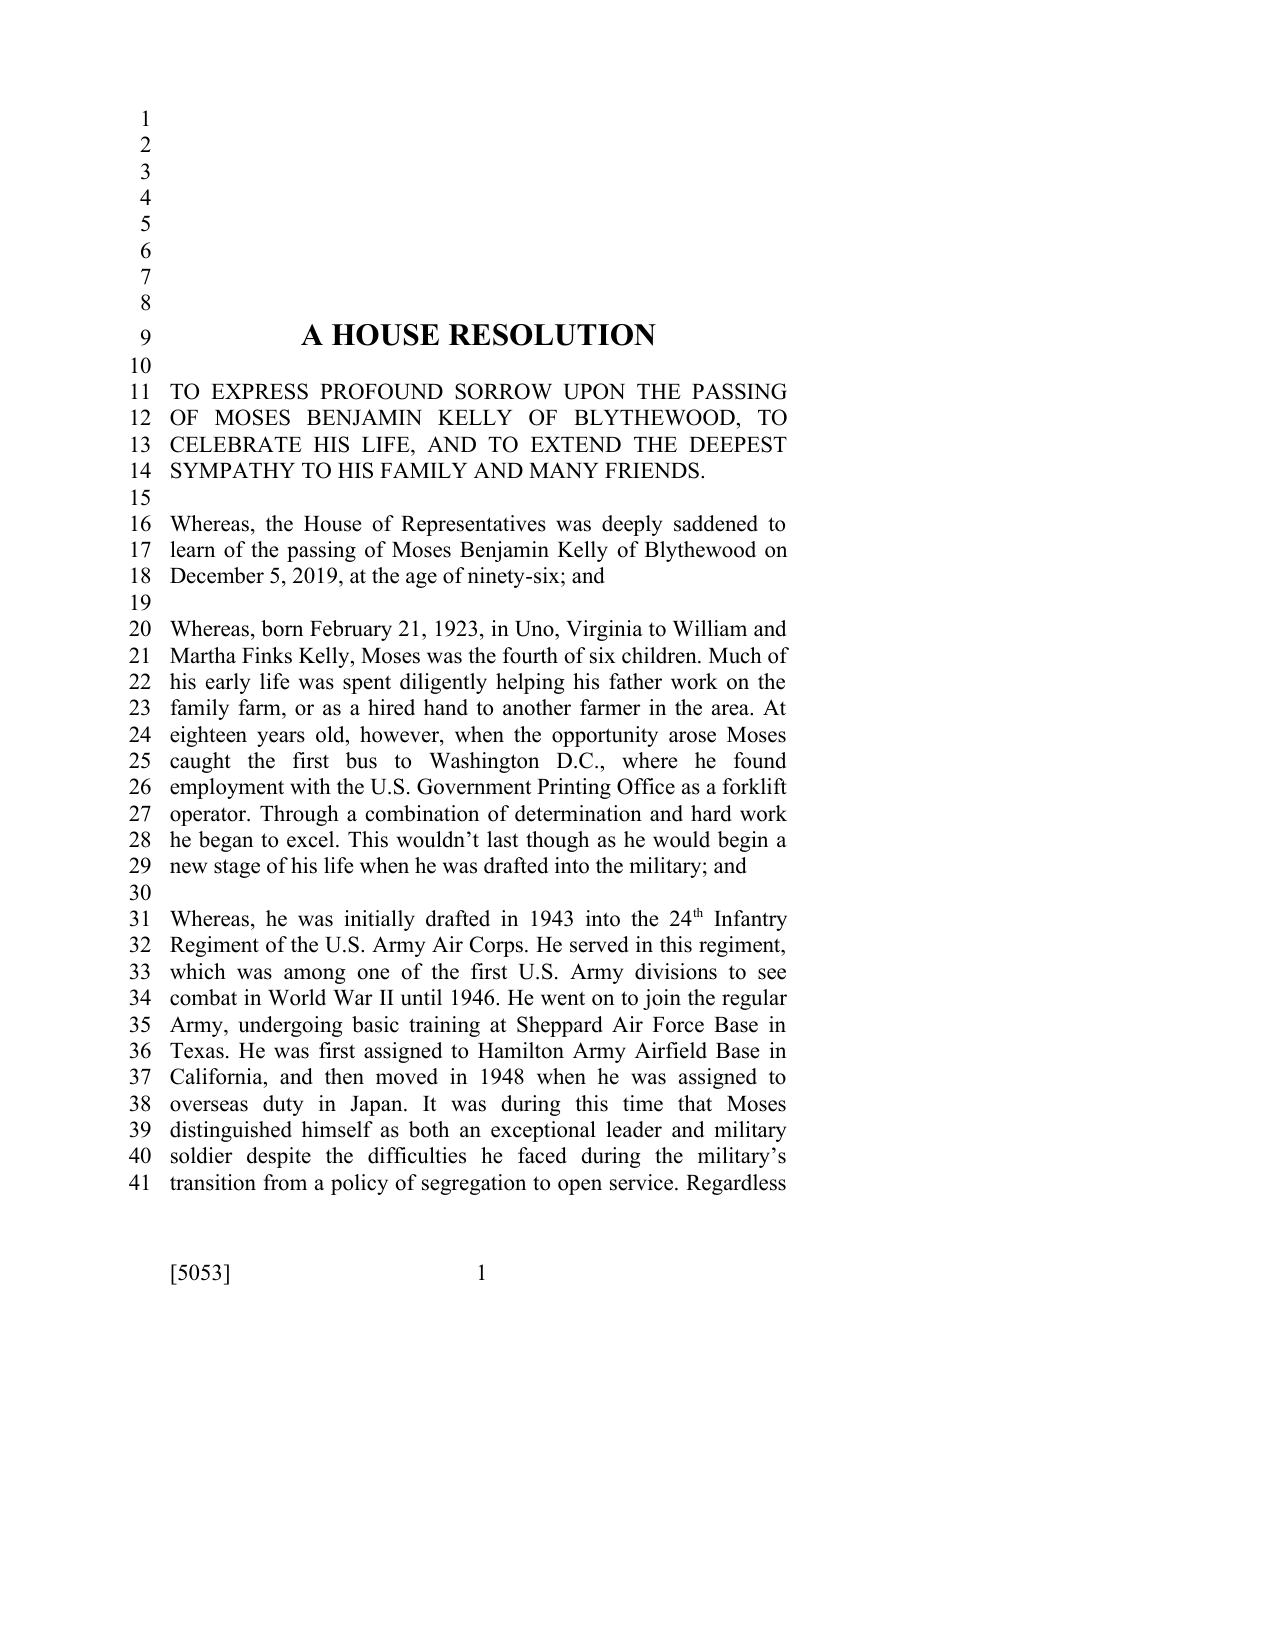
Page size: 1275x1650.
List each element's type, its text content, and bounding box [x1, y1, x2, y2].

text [169, 905, 787, 1195]
text Whereas, the House of Representatives was deeply saddened to learn of the passing of Moses Benjamin Kelly of Blythewood on December 5, 2019, at the age of ninety-six; and [169, 510, 787, 589]
text Whereas, born February 21, 1923, in Uno, Virginia to William and Martha Finks Kelly, Moses was the fourth of six children. Much of his early life was spent diligently helping his father work on the family farm, or as a hired hand to another farmer in the area. At eighteen years old, however, when the opportunity arose Moses caught the first bus to Washington D.C., where he found employment with the U.S. Government Printing Office as a forklift operator. Through a combination of determination and hard work he began to excel. This wouldn’t last though as he would begin a new stage of his life when he was drafted into the military; and [169, 615, 787, 879]
text A HOUSE RESOLUTION [169, 316, 787, 352]
text TO EXPRESS PROFOUND SORROW UPON THE PASSING OF MOSES BENJAMIN KELLY OF BLYTHEWOOD, TO CELEBRATE HIS LIFE, AND TO EXTEND THE DEEPEST SYMPATHY TO HIS FAMILY AND MANY FRIENDS. [169, 378, 787, 483]
